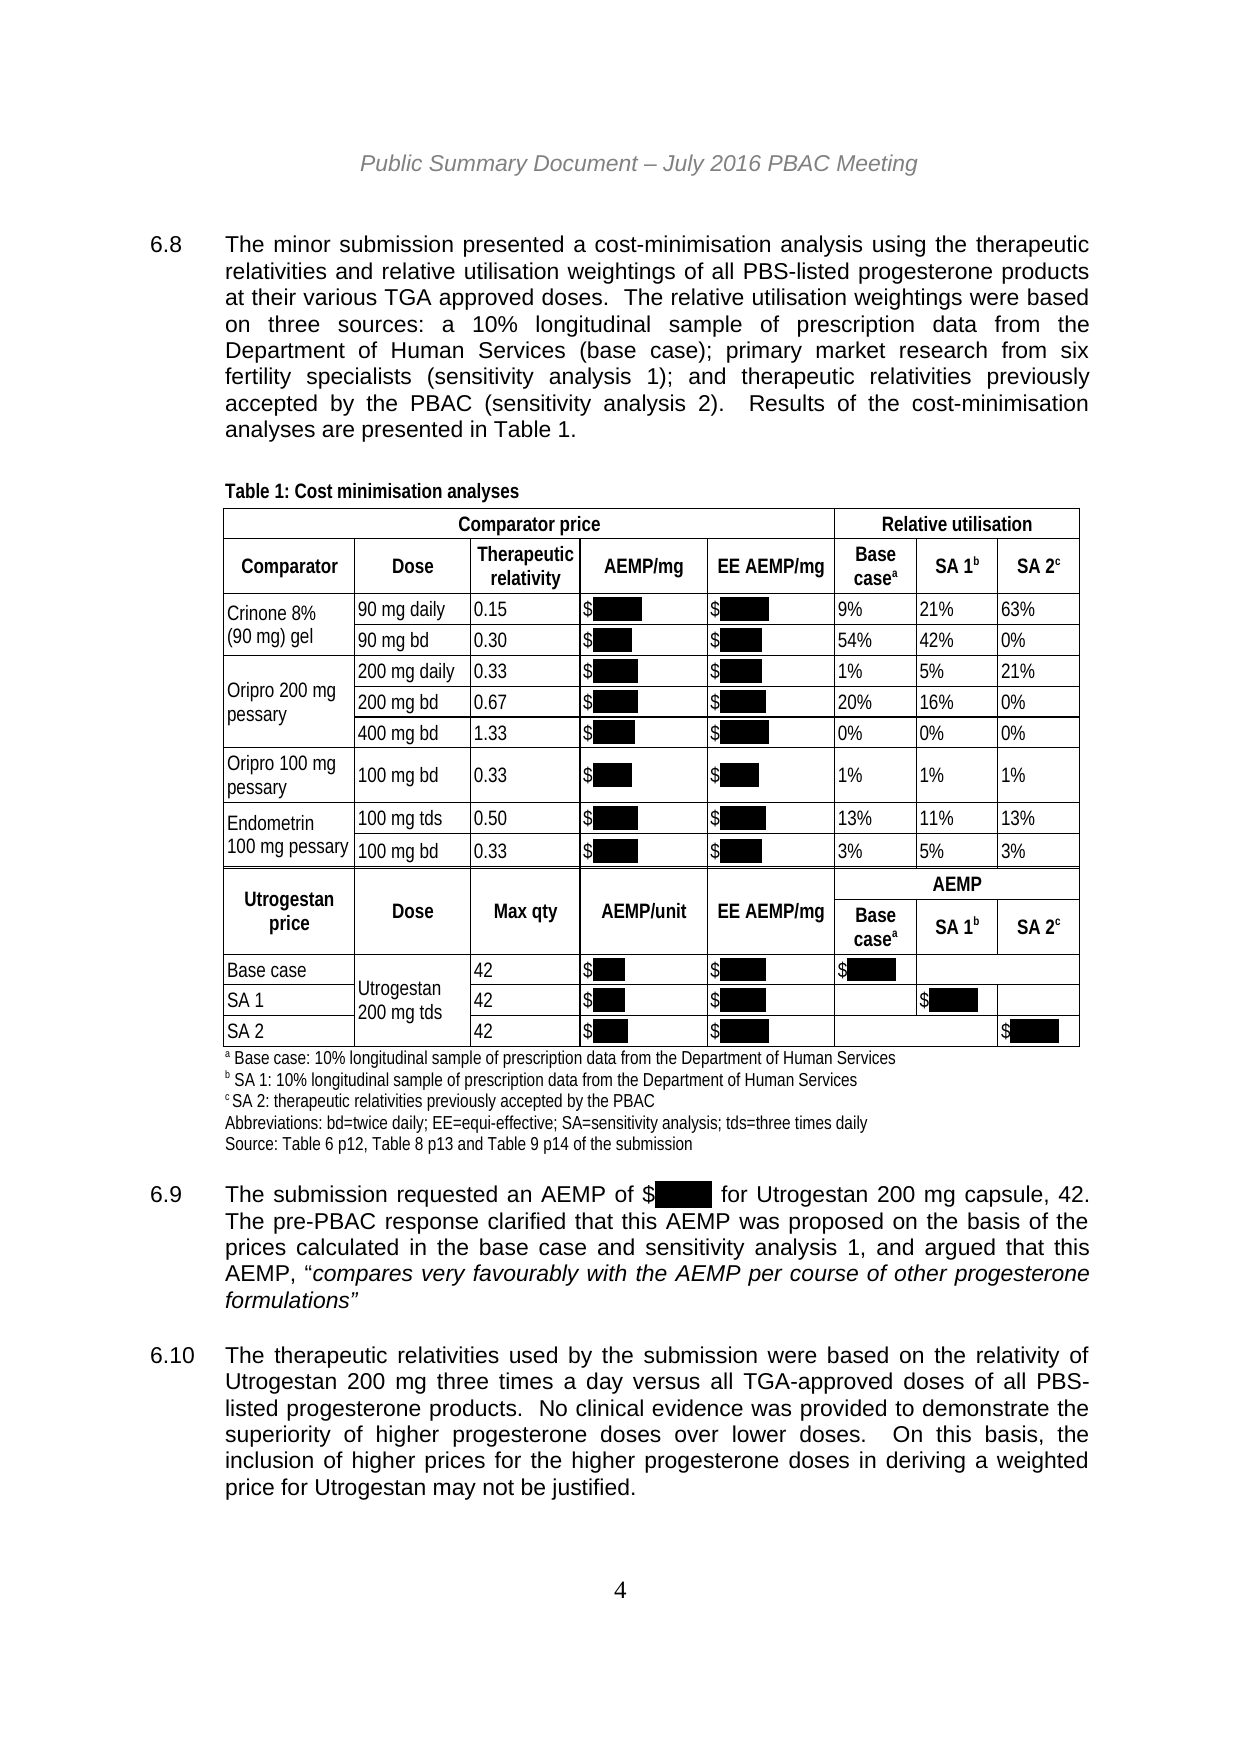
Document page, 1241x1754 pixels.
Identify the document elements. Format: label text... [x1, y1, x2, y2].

table_cell Max qty [471, 869, 579, 953]
table_cell 1.33 [471, 718, 579, 747]
table_cell $'''''''''' [581, 955, 707, 984]
table_cell Oripro 200 mg pessary [224, 656, 354, 747]
table_cell 3% [998, 834, 1079, 866]
table_cell $''''''''''''''' [581, 594, 707, 624]
table_cell 400 mg bd [355, 718, 470, 747]
table_cell 21% [998, 656, 1079, 686]
table_cell 100 mg bd [355, 748, 470, 802]
table_cell 9% [835, 594, 916, 624]
table_cell $''''''''''''' [708, 656, 834, 686]
table_cell SA 2c [998, 900, 1079, 953]
table_cell 100 mg bd [355, 834, 470, 866]
table_cell $'''''''''''' [708, 748, 834, 802]
table_cell 100 mg tds [355, 803, 470, 833]
table_cell 13% [835, 803, 916, 833]
table_cell $'''''''''' [581, 985, 707, 1015]
table_cell $'''''''''''''' [708, 955, 834, 984]
table_cell Therapeutic relativity [471, 539, 579, 593]
table_cell EE AEMP/mg [708, 539, 834, 593]
table_cell AEMP [835, 869, 1079, 899]
table_cell AEMP/mg [581, 539, 707, 593]
table_cell $'''''''''''''' [581, 687, 707, 716]
table_cell 42 [471, 1016, 579, 1046]
table_cell 0.15 [471, 594, 579, 624]
table_cell $''''''''''''' [708, 834, 834, 866]
table_cell Comparator [224, 539, 354, 593]
table_cell 3% [835, 834, 916, 866]
text c SA 2: therapeutic relativities previously accepted by the PBAC [225, 1090, 1090, 1112]
text b SA 1: 10% longitudinal sample of prescription data from the Department of Human Services [225, 1069, 1090, 1090]
table_cell $'''''''''''''' [708, 803, 834, 833]
table_cell 1% [835, 656, 916, 686]
table_cell Oripro 100 mg pessary [224, 748, 354, 802]
table_cell Dose [355, 869, 470, 953]
table_cell Utrogestan 200 mg tds [355, 955, 470, 1046]
table_cell AEMP/unit [581, 869, 707, 953]
table_cell $''''''''''''''' [917, 985, 997, 1015]
table_header Comparator price [224, 509, 834, 538]
table_cell 5% [917, 834, 997, 866]
table_cell 42 [471, 985, 579, 1015]
text Source: Table 6 p12, Table 8 p13 and Table 9 p14 of the submission [225, 1133, 1090, 1155]
table_cell 42 [471, 955, 579, 984]
table_cell 20% [835, 687, 916, 716]
table_cell 90 mg bd [355, 625, 470, 655]
table_cell 1% [917, 748, 997, 802]
table_cell 16% [917, 687, 997, 716]
table_cell $''''''''''''''' [708, 718, 834, 747]
table_cell 0.50 [471, 803, 579, 833]
table_cell 0% [998, 718, 1079, 747]
table_cell 1% [998, 748, 1079, 802]
table_cell 63% [998, 594, 1079, 624]
table_cell 0% [917, 718, 997, 747]
table_cell 0.33 [471, 834, 579, 866]
table_cell 0.67 [471, 687, 579, 716]
table_cell 11% [917, 803, 997, 833]
table_cell $''''''''''''''' [708, 594, 834, 624]
table_cell $'''''''''''''' [708, 687, 834, 716]
table_cell 0.33 [471, 656, 579, 686]
table_cell 90 mg daily [355, 594, 470, 624]
table_cell 200 mg daily [355, 656, 470, 686]
table_cell Crinone 8% (90 mg) gel [224, 594, 354, 655]
table_cell $'''''''''''''' [708, 985, 834, 1015]
table_cell Base case [224, 955, 354, 984]
table_cell 200 mg bd [355, 687, 470, 716]
table_cell $''''''''''' [581, 1016, 707, 1046]
table_cell $'''''''''''''' [581, 834, 707, 866]
table_cell 0% [998, 625, 1079, 655]
table_cell 0.33 [471, 748, 579, 802]
list The minor submission presented a cost-minimisation analysis using the therapeutic relativities and relative utilisation weightings of all PBS-listed progesterone products at their various TGA approved doses. The relative utilisation weightings were based on three sources: a 10% longitudinal sample of prescription data from the Department of Human Services (base case); primary market research from six fertility specialists (sensitivity analysis 1); and therapeutic relativities previously accepted by the PBAC (sensitivity analysis 2). Results of the cost-minimisation analyses are presented in Table 1. [150, 231, 1090, 442]
table_cell [835, 985, 916, 1015]
table_cell $''''''''''''' [708, 625, 834, 655]
table_cell Dose [355, 539, 470, 593]
table_cell $'''''''''''''' [581, 803, 707, 833]
table_cell [998, 985, 1079, 1015]
table_cell SA 2 [224, 1016, 354, 1046]
table_cell $''''''''''''''' [708, 1016, 834, 1046]
table_cell 54% [835, 625, 916, 655]
table_header Relative utilisation [835, 509, 1079, 538]
table_cell [917, 955, 1079, 984]
table_cell $'''''''''''' [581, 748, 707, 802]
table_cell EE AEMP/mg [708, 869, 834, 953]
table_cell 0% [998, 687, 1079, 716]
table_cell $'''''''''''''' [581, 656, 707, 686]
table_cell 13% [998, 803, 1079, 833]
table_cell Utrogestan price [224, 869, 354, 953]
table_cell $''''''''''''' [581, 718, 707, 747]
table_cell 0% [835, 718, 916, 747]
table_cell SA 1b [917, 539, 997, 593]
table_cell [835, 1016, 997, 1046]
table_cell SA 1b [917, 900, 997, 953]
text Abbreviations: bd=twice daily; EE=equi-effective; SA=sensitivity analysis; tds=three times daily [225, 1112, 1090, 1133]
subtitle Table 1: Cost minimisation analyses [150, 479, 1090, 503]
table_cell SA 1 [224, 985, 354, 1015]
table_cell $''''''''''''''' [998, 1016, 1079, 1046]
table_cell 1% [835, 748, 916, 802]
table_cell Endometrin 100 mg pessary [224, 803, 354, 866]
table_cell 5% [917, 656, 997, 686]
table_cell 0.30 [471, 625, 579, 655]
list The therapeutic relativities used by the submission were based on the relativity of Utrogestan 200 mg three times a day versus all TGA-approved doses of all PBS-listed progesterone products. No clinical evidence was provided to demonstrate the superiority of higher progesterone doses over lower doses. On this basis, the inclusion of higher prices for the higher progesterone doses in deriving a weighted price for Utrogestan may not be justified. [150, 1342, 1090, 1500]
table_cell 42% [917, 625, 997, 655]
list The submission requested an AEMP of $''''''''''''' for Utrogestan 200 mg capsule, 42. The pre-PBAC response clarified that this AEMP was proposed on the basis of the prices calculated in the base case and sensitivity analysis 1, and argued that this AEMP, “compares very favourably with the AEMP per course of other progesterone formulations” [150, 1181, 1090, 1313]
text a Base case: 10% longitudinal sample of prescription data from the Department of Human Services [225, 1047, 1090, 1069]
table_cell 21% [917, 594, 997, 624]
table_cell $''''''''''''''' [835, 955, 916, 984]
table_cell Base casea [835, 539, 916, 593]
table_cell Base casea [835, 900, 916, 953]
table_cell SA 2c [998, 539, 1079, 593]
table_cell $'''''''''''' [581, 625, 707, 655]
